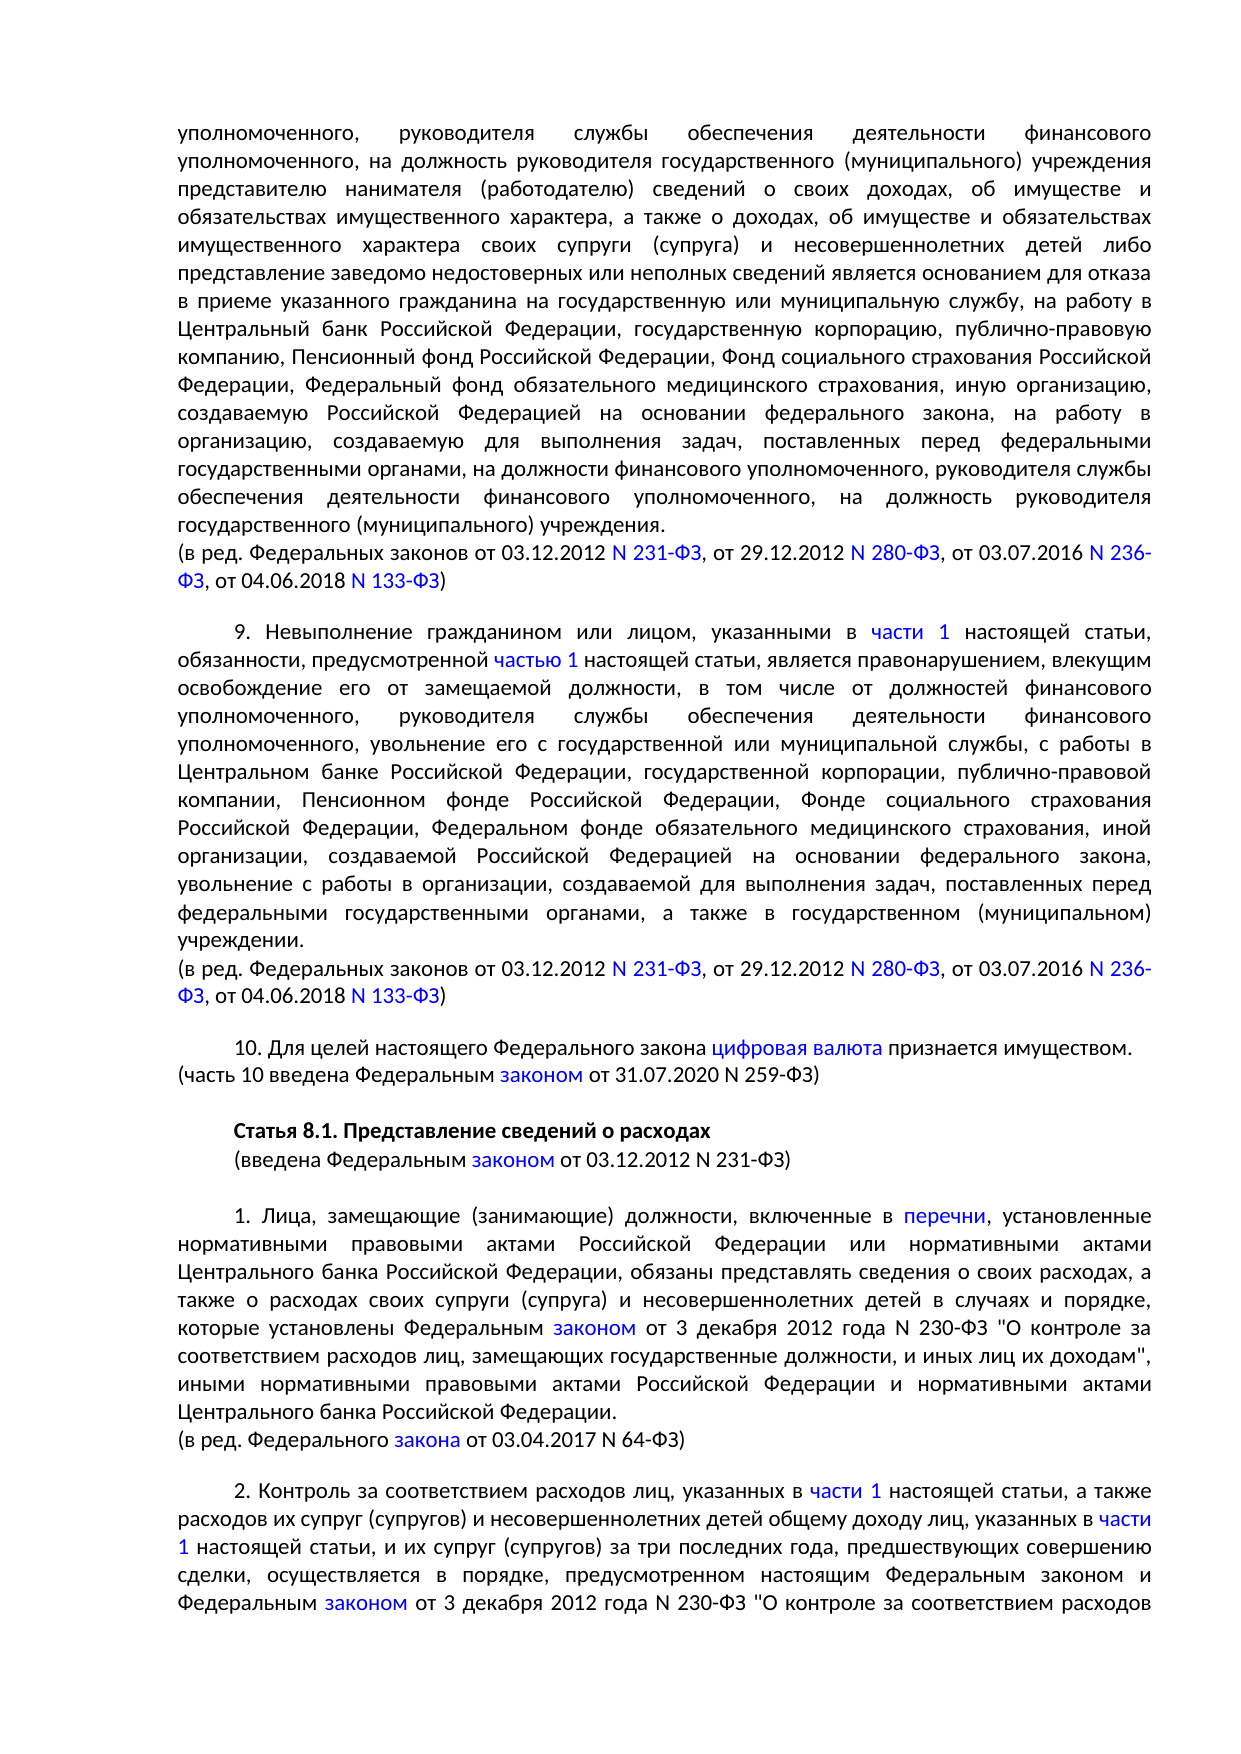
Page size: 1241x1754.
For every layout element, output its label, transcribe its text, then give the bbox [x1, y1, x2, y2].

text 9. Невыполнение гражданином или лицом, указанными в части 1 настоящей статьи, обязанности, предусмотренной частью 1 настоящей статьи, является правонарушением, влекущим освобождение его от замещаемой должности, в том числе от должностей финансового уполномоченного, руководителя службы обеспечения деятельности финансового уполномоченного, увольнение его с государственной или муниципальной службы, с работы в Центральном банке Российской Федерации, государственной корпорации, публично-правовой компании, Пенсионном фонде Российской Федерации, Фонде социального страхования Российской Федерации, Федеральном фонде обязательного медицинского страхования, иной организации, создаваемой Российской Федерацией на основании федерального закона, увольнение с работы в организации, создаваемой для выполнения задач, поставленных перед федеральными государственными органами, а также в государственном (муниципальном) учреждении. [177, 617, 1152, 954]
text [177, 1476, 1152, 1616]
text (часть 10 введена Федеральным законом от 31.07.2020 N 259-ФЗ) [177, 1061, 1152, 1089]
text (в ред. Федеральных законов от 03.12.2012 N 231-ФЗ, от 29.12.2012 N 280-ФЗ, от 03.07.2016 N 236-ФЗ, от 04.06.2018 N 133-ФЗ) [177, 954, 1152, 1010]
text (в ред. Федерального закона от 03.04.2017 N 64-ФЗ) [177, 1425, 1152, 1453]
text (введена Федеральным законом от 03.12.2012 N 231-ФЗ) [177, 1145, 1152, 1173]
text (в ред. Федеральных законов от 03.12.2012 N 231-ФЗ, от 29.12.2012 N 280-ФЗ, от 03.07.2016 N 236-ФЗ, от 04.06.2018 N 133-ФЗ) [177, 538, 1152, 594]
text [177, 118, 1152, 538]
title Статья 8.1. Представление сведений о расходах [177, 1117, 1152, 1145]
text 10. Для целей настоящего Федерального закона цифровая валюта признается имуществом. [177, 1033, 1152, 1061]
text 1. Лица, замещающие (занимающие) должности, включенные в перечни, установленные нормативными правовыми актами Российской Федерации или нормативными актами Центрального банка Российской Федерации, обязаны представлять сведения о своих расходах, а также о расходах своих супруги (супруга) и несовершеннолетних детей в случаях и порядке, которые установлены Федеральным законом от 3 декабря 2012 года N 230-ФЗ "О контроле за соответствием расходов лиц, замещающих государственные должности, и иных лиц их доходам", иными нормативными правовыми актами Российской Федерации и нормативными актами Центрального банка Российской Федерации. [177, 1201, 1152, 1425]
